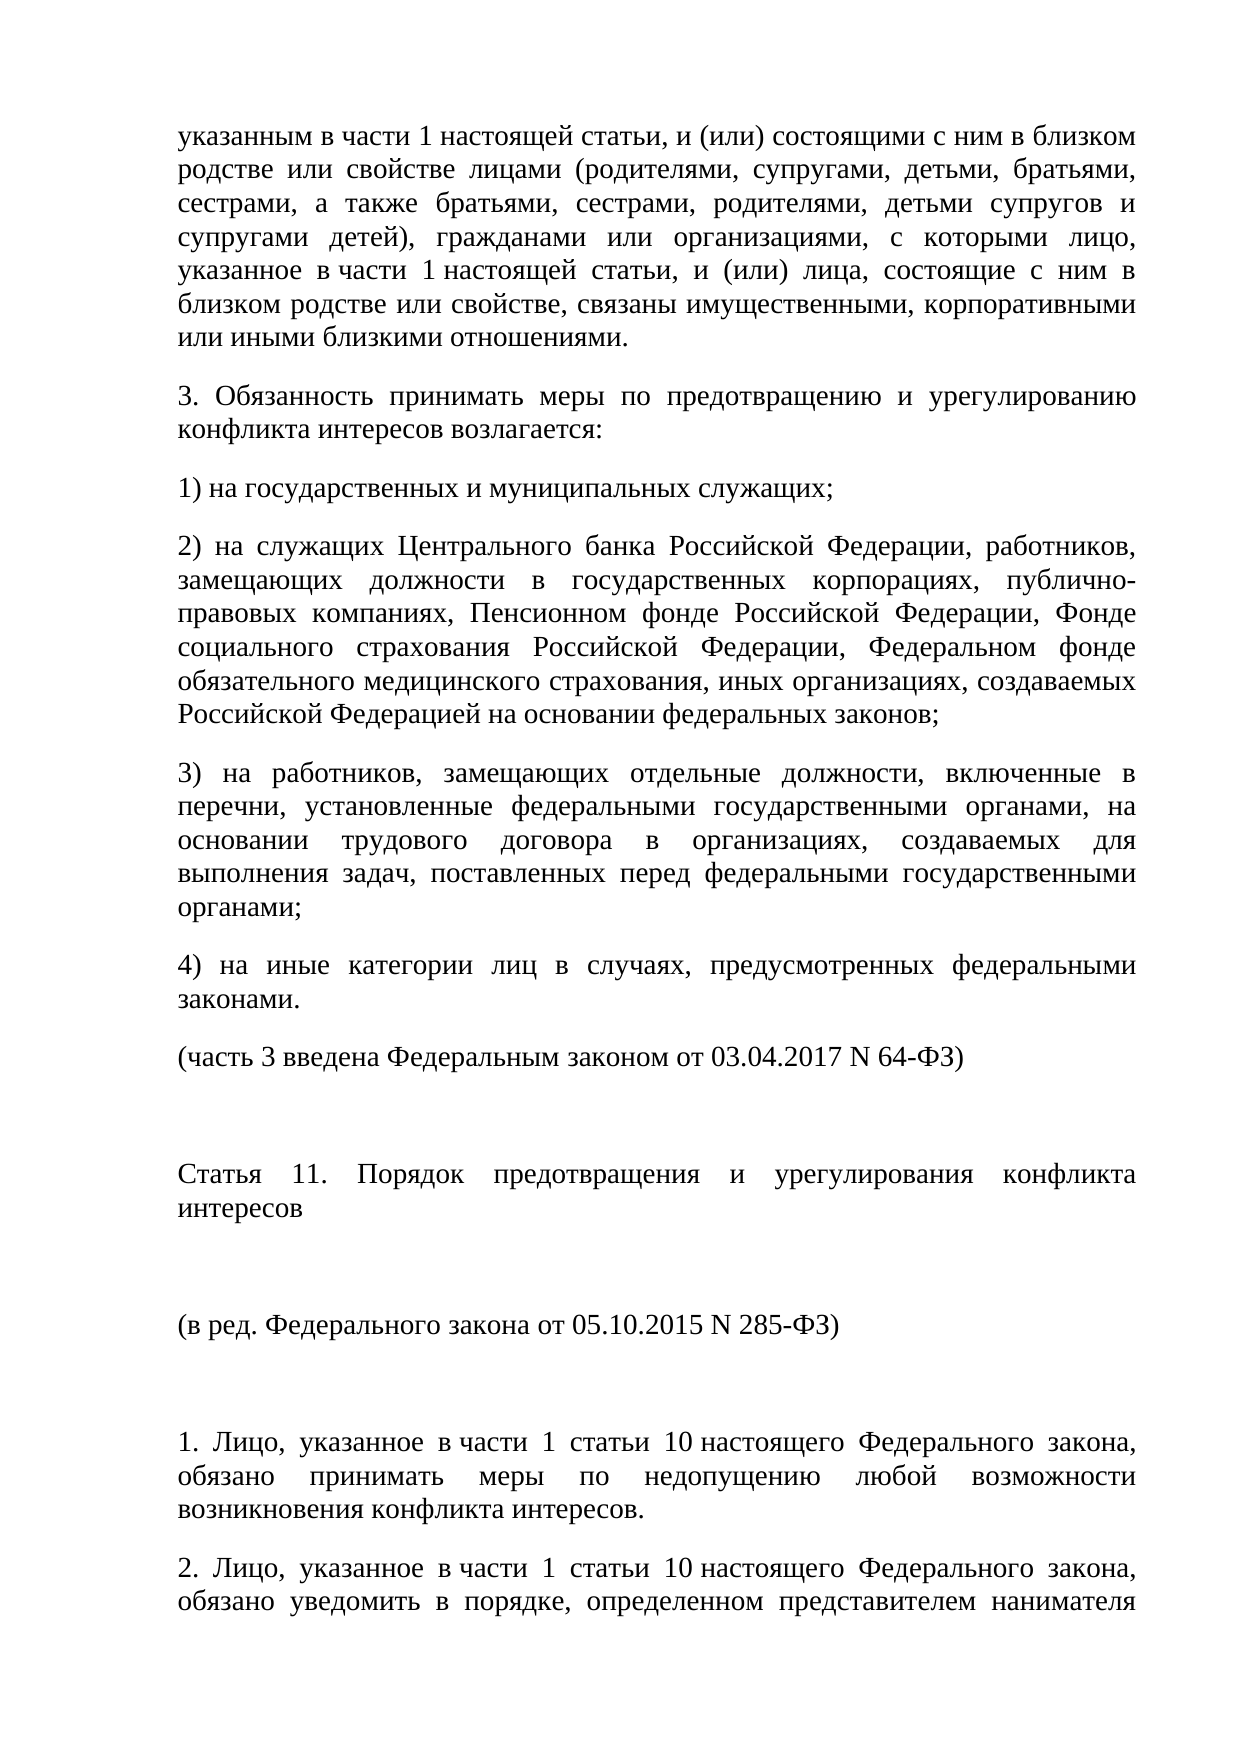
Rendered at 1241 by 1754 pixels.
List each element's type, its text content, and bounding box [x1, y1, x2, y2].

text 3. Обязанность принимать меры по предотвращению и урегулированию конфликта интересов возлагается: [177, 378, 1137, 445]
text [177, 118, 1137, 353]
text 4) на иные категории лиц в случаях, предусмотренных федеральными законами. [177, 947, 1137, 1014]
text 1) на государственных и муниципальных служащих; [177, 470, 1137, 503]
text (часть 3 введена Федеральным законом от 03.04.2017 N 64-ФЗ) [177, 1039, 1137, 1073]
text Статья 11. Порядок предотвращения и урегулирования конфликта интересов [177, 1157, 1137, 1224]
text (в ред. Федерального закона от 05.10.2015 N 285-ФЗ) [177, 1307, 1137, 1341]
text 2) на служащих Центрального банка Российской Федерации, работников, замещающих должности в государственных корпорациях, публично-правовых компаниях, Пенсионном фонде Российской Федерации, Фонде социального страхования Российской Федерации, Федеральном фонде обязательного медицинского страхования, иных организациях, создаваемых Российской Федерацией на основании федеральных законов; [177, 528, 1137, 730]
text 1. Лицо, указанное в части 1 статьи 10 настоящего Федерального закона, обязано принимать меры по недопущению любой возможности возникновения конфликта интересов. [177, 1424, 1137, 1525]
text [177, 1550, 1137, 1617]
text 3) на работников, замещающих отдельные должности, включенные в перечни, установленные федеральными государственными органами, на основании трудового договора в организациях, создаваемых для выполнения задач, поставленных перед федеральными государственными органами; [177, 755, 1137, 922]
